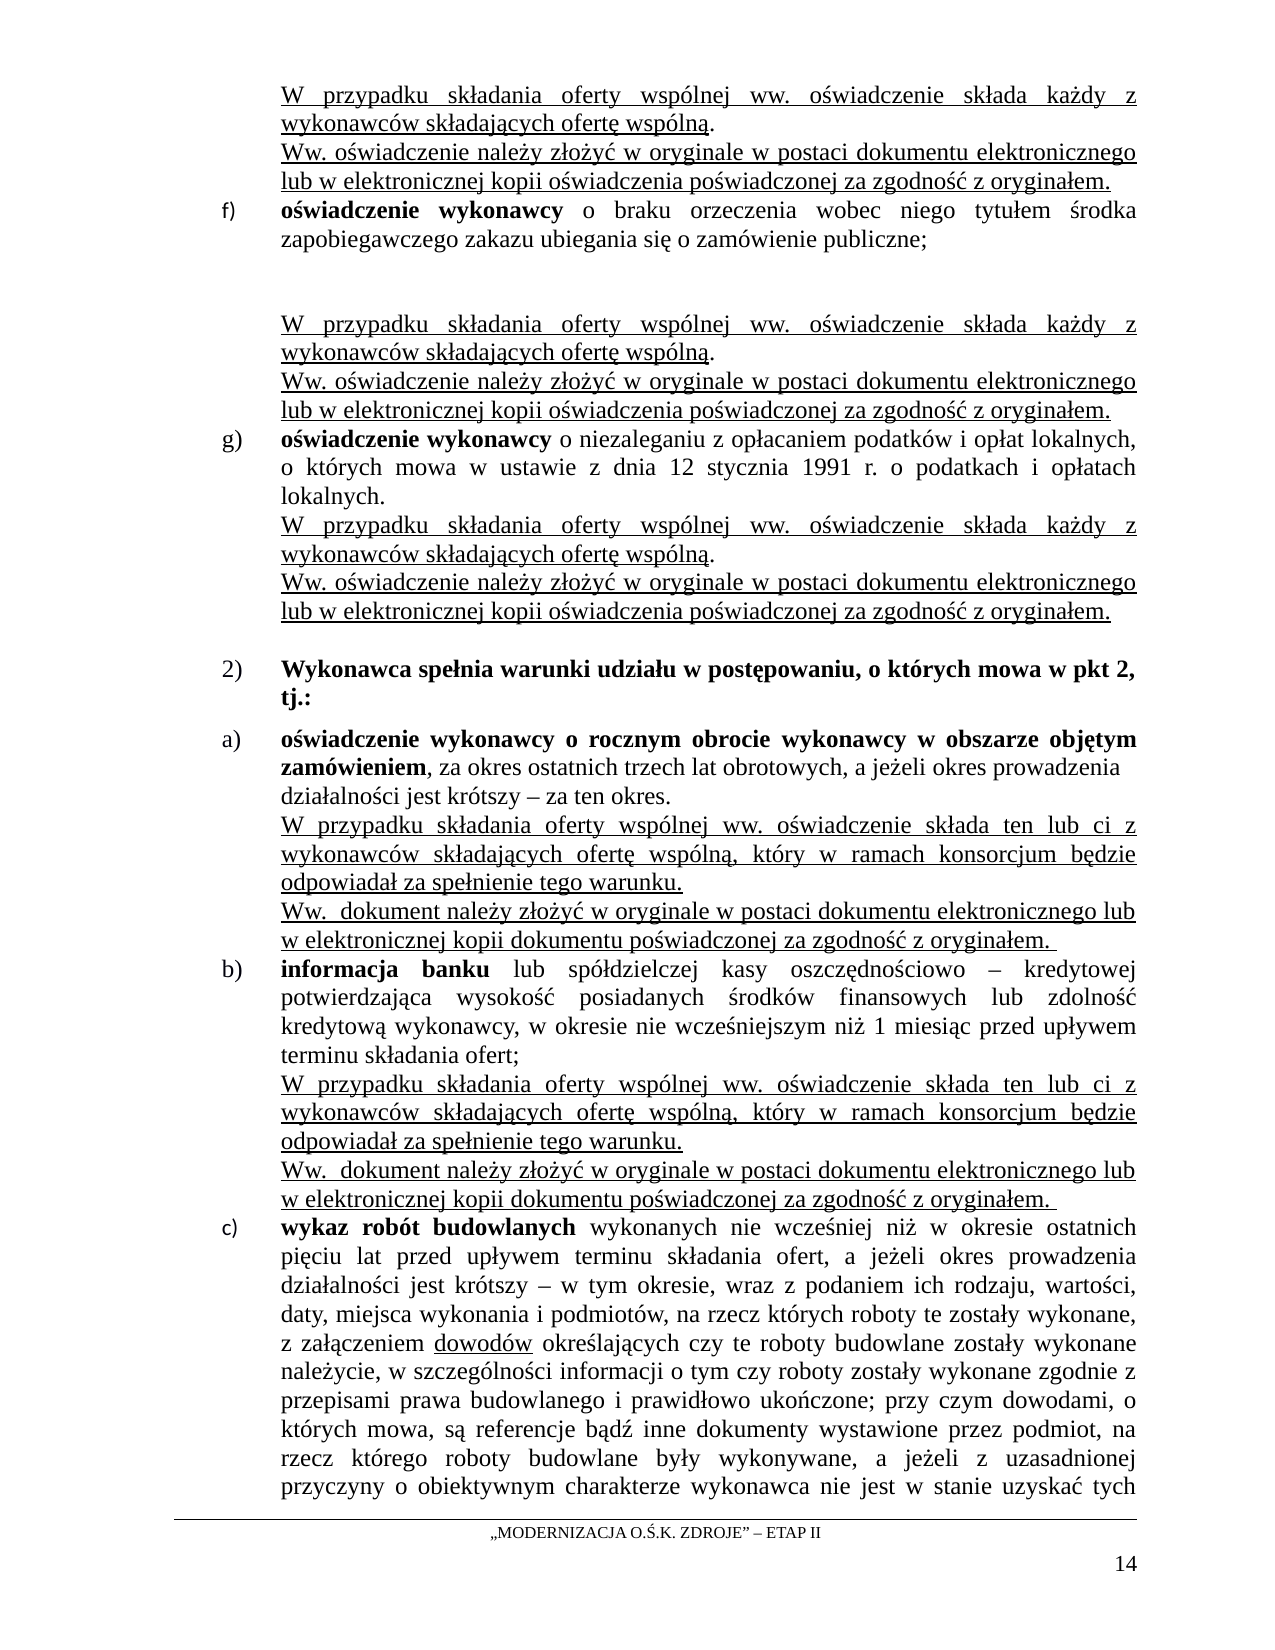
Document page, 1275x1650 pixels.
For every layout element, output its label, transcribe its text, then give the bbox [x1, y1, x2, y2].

text Ww. oświadczenie należy złożyć w oryginale w postaci dokumentu elektronicznego lub w elektronicznej kopii oświadczenia poświadczonej za zgodność z oryginałem. [281, 594, 1137, 625]
text W przypadku składania oferty wspólnej ww. oświadczenie składa ten lub ci z wykonawców składających ofertę wspólną, który w ramach konsorcjum będzie odpowiadał za spełnienie tego warunku. [281, 865, 1137, 896]
list informacja banku lub spółdzielczej kasy oszczędnościowo – kredytowej potwierdzająca wysokość posiadanych środków finansowych lub zdolność kredytową wykonawcy, w okresie nie wcześniejszym niż 1 miesiąc przed upływem terminu składania ofert; [222, 954, 1137, 1069]
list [222, 1212, 1137, 1500]
text W przypadku składania oferty wspólnej ww. oświadczenie składa każdy z wykonawców składających ofertę wspólną. [222, 309, 1137, 366]
text W przypadku składania oferty wspólnej ww. oświadczenie składa każdy z wykonawców składających ofertę wspólną. [281, 510, 1137, 535]
text Ww. oświadczenie należy złożyć w oryginale w postaci dokumentu elektronicznego lub w elektronicznej kopii oświadczenia poświadczonej za zgodność z oryginałem. [281, 366, 1137, 391]
list oświadczenie wykonawcy o rocznym obrocie wykonawcy w obszarze objętym zamówieniem, za okres ostatnich trzech lat obrotowych, a jeżeli okres prowadzenia [222, 724, 1137, 781]
text W przypadku składania oferty wspólnej ww. oświadczenie składa każdy z wykonawców składających ofertę wspólną. [222, 80, 1137, 137]
list oświadczenie wykonawcy o niezaleganiu z opłacaniem podatków i opłat lokalnych, o których mowa w ustawie z dnia 12 stycznia 1991 r. o podatkach i opłatach lokalnych. [222, 424, 1137, 510]
text Ww. dokument należy złożyć w oryginale w postaci dokumentu elektronicznego lub w elektronicznej kopii dokumentu poświadczonej za zgodność z oryginałem. [281, 896, 1137, 954]
text W przypadku składania oferty wspólnej ww. oświadczenie składa ten lub ci z wykonawców składających ofertę wspólną, który w ramach konsorcjum będzie odpowiadał za spełnienie tego warunku. [281, 1069, 1137, 1094]
list działalności jest krótszy – za ten okres. [237, 781, 1137, 810]
text Ww. dokument należy złożyć w oryginale w postaci dokumentu elektronicznego lub w elektronicznej kopii dokumentu poświadczonej za zgodność z oryginałem. [281, 1155, 1137, 1212]
text W przypadku składania oferty wspólnej ww. oświadczenie składa każdy z wykonawców składających ofertę wspólną. [281, 536, 1137, 567]
text Ww. oświadczenie należy złożyć w oryginale w postaci dokumentu elektronicznego lub w elektronicznej kopii oświadczenia poświadczonej za zgodność z oryginałem. [281, 164, 1137, 195]
text W przypadku składania oferty wspólnej ww. oświadczenie składa ten lub ci z wykonawców składających ofertę wspólną, który w ramach konsorcjum będzie odpowiadał za spełnienie tego warunku. [281, 1124, 1137, 1155]
text W przypadku składania oferty wspólnej ww. oświadczenie składa ten lub ci z wykonawców składających ofertę wspólną, który w ramach konsorcjum będzie odpowiadał za spełnienie tego warunku. [281, 810, 1137, 835]
text Ww. oświadczenie należy złożyć w oryginale w postaci dokumentu elektronicznego lub w elektronicznej kopii oświadczenia poświadczonej za zgodność z oryginałem. [281, 137, 1137, 162]
list Wykonawca spełnia warunki udziału w postępowaniu, o których mowa w pkt 2, tj.: [222, 654, 1137, 711]
list oświadczenie wykonawcy o braku orzeczenia wobec niego tytułem środka zapobiegawczego zakazu ubiegania się o zamówienie publiczne; [222, 195, 1137, 253]
text Ww. oświadczenie należy złożyć w oryginale w postaci dokumentu elektronicznego lub w elektronicznej kopii oświadczenia poświadczonej za zgodność z oryginałem. [281, 393, 1137, 424]
text Ww. oświadczenie należy złożyć w oryginale w postaci dokumentu elektronicznego lub w elektronicznej kopii oświadczenia poświadczonej za zgodność z oryginałem. [281, 567, 1137, 592]
text W przypadku składania oferty wspólnej ww. oświadczenie składa ten lub ci z wykonawców składających ofertę wspólną, który w ramach konsorcjum będzie odpowiadał za spełnienie tego warunku. [281, 836, 1137, 864]
text W przypadku składania oferty wspólnej ww. oświadczenie składa ten lub ci z wykonawców składających ofertę wspólną, który w ramach konsorcjum będzie odpowiadał za spełnienie tego warunku. [281, 1095, 1137, 1122]
